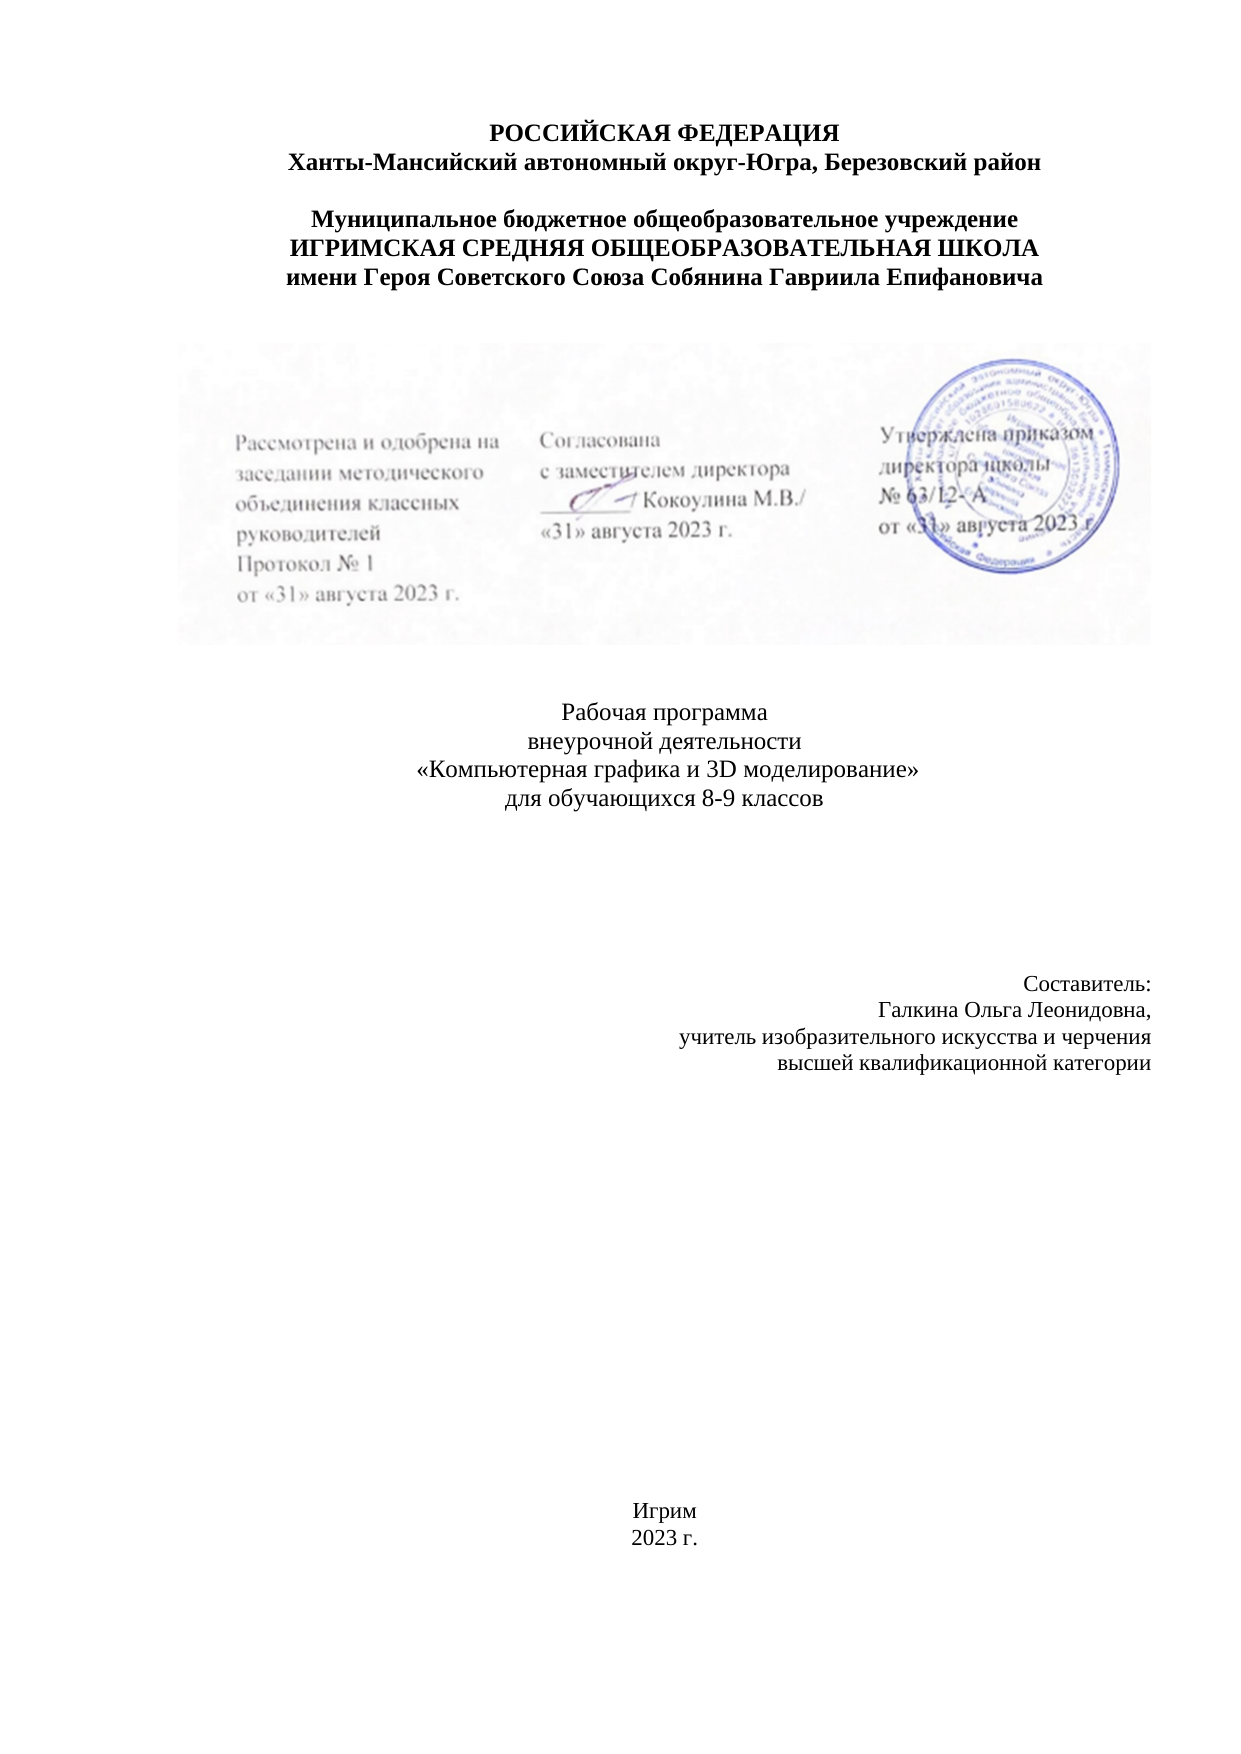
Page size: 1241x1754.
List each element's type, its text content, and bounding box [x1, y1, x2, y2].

text ИГРИМСКАЯ СРЕДНЯЯ ОБЩЕОБРАЗОВАТЕЛЬНАЯ ШКОЛА [177, 233, 1152, 262]
text Рабочая программа [177, 697, 1152, 726]
text Галкина Ольга Леонидовна, [177, 997, 1152, 1023]
text высшей квалификационной категории [177, 1049, 1152, 1076]
text Игрим [177, 1497, 1152, 1524]
text Ханты-Мансийский автономный округ-Югра, Березовский район [177, 147, 1152, 176]
picture [177, 343, 1152, 645]
text имени Героя Советского Союза Собянина Гавриила Епифановича [177, 262, 1152, 291]
text учитель изобразительного искусства и черчения [177, 1023, 1152, 1049]
text РОССИЙСКАЯ ФЕДЕРАЦИЯ [177, 118, 1152, 147]
text Составитель: [177, 970, 1152, 997]
text 2023 г. [177, 1524, 1152, 1550]
text «Компьютерная графика и 3D моделирование» [177, 754, 1152, 783]
text для обучающихся 8-9 классов [177, 783, 1152, 812]
text Муниципальное бюджетное общеобразовательное учреждение [177, 204, 1152, 233]
text внеурочной деятельности [177, 726, 1152, 754]
